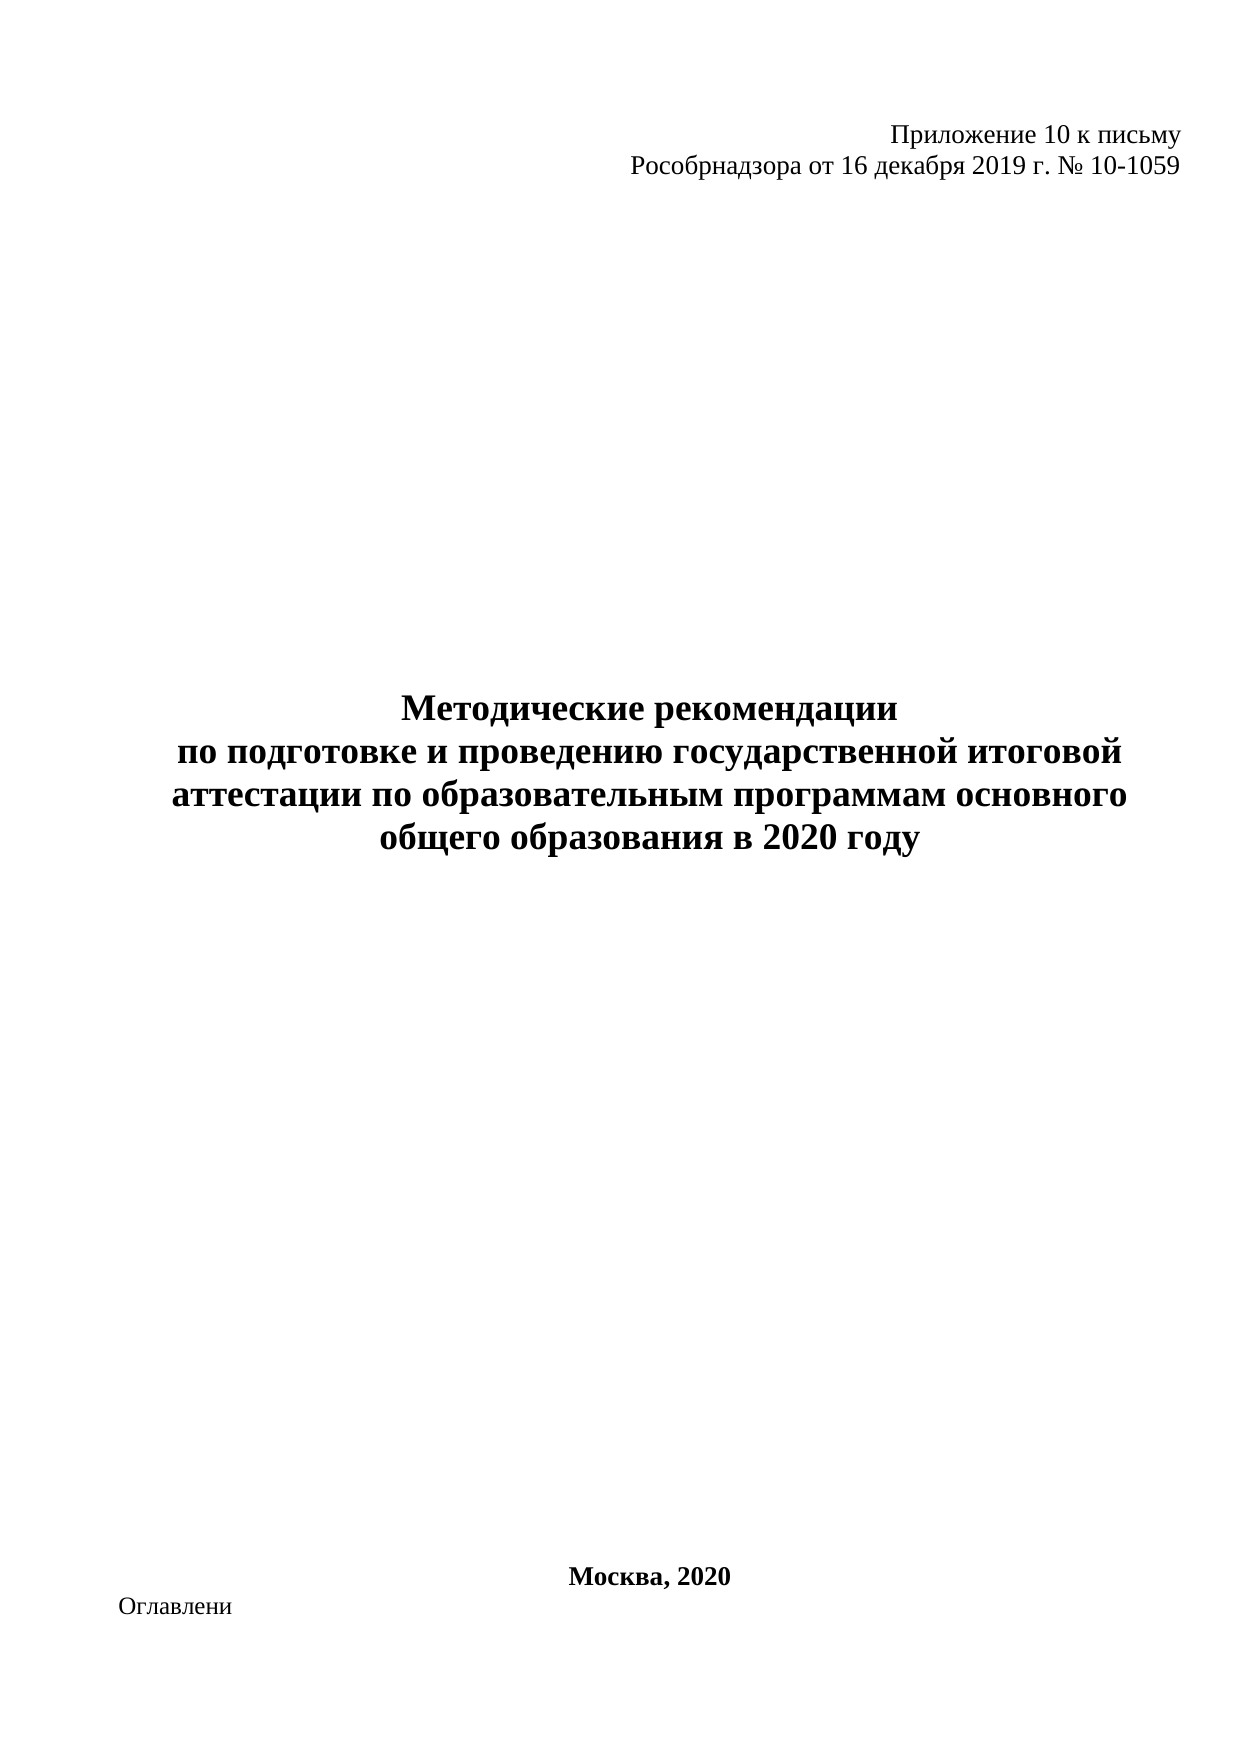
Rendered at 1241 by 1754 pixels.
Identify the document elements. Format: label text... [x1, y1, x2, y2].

text Рособрнадзора от 16 декабря 2019 г. № 10-1059 [118, 149, 1181, 180]
text Москва, 2020 [118, 1560, 1181, 1591]
text Приложение 10 к письму [118, 118, 1181, 149]
text Методические рекомендации [118, 685, 1181, 728]
text по подготовке и проведению государственной итоговой аттестации по образовательным программам основного общего образования в 2020 году [118, 728, 1181, 858]
